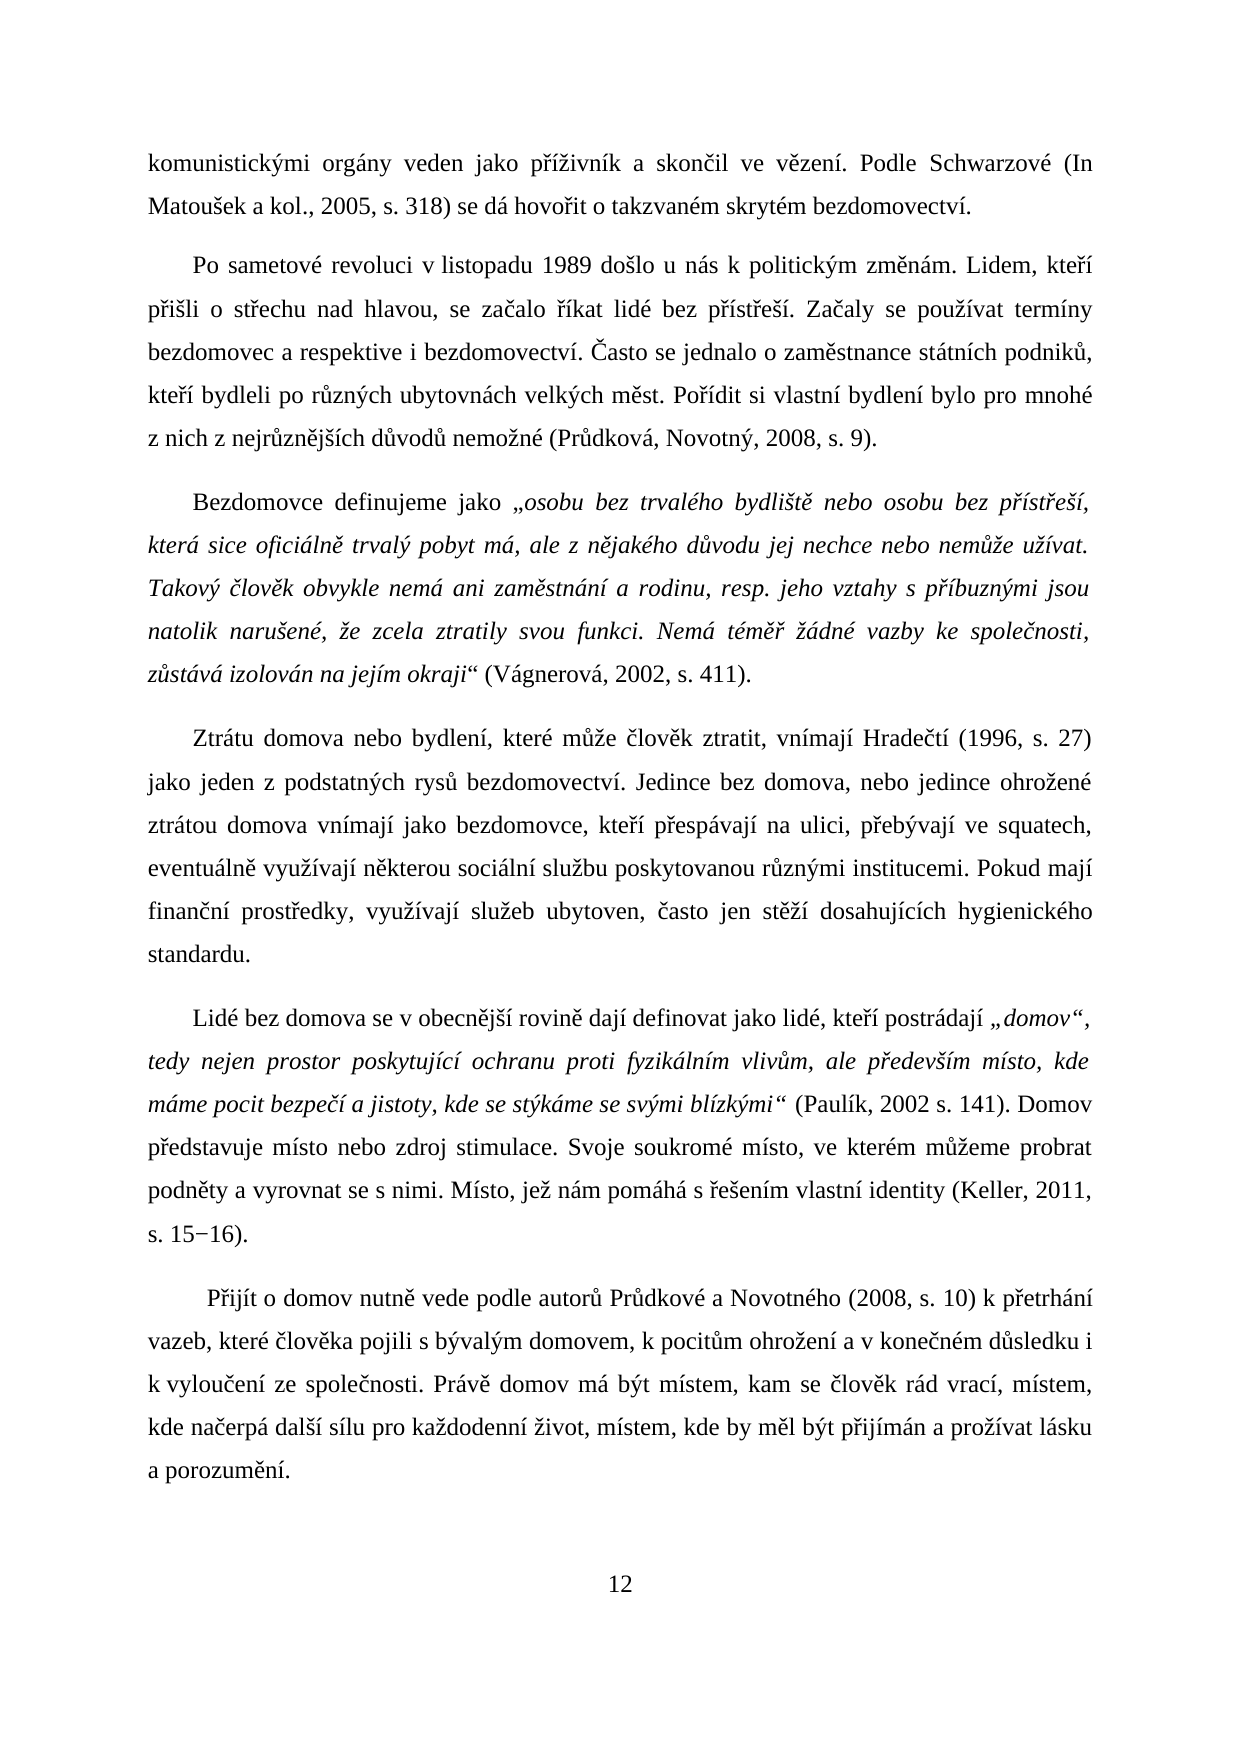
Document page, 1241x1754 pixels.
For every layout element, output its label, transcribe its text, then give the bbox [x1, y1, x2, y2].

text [148, 148, 1093, 219]
text Ztrátu domova nebo bydlení, které může člověk ztratit, vnímají Hradečtí (1996, s. 27) jako jeden z podstatných rysů bezdomovectví. Jedince bez domova, nebo jedince ohrožené ztrátou domova vnímají jako bezdomovce, kteří přespávají na ulici, přebývají ve squatech, eventuálně využívají některou sociální službu poskytovanou různými institucemi. Pokud mají finanční prostředky, využívají služeb ubytoven, často jen stěží dosahujících hygienického standardu. [148, 723, 1093, 968]
text Lidé bez domova se v obecnější rovině dají definovat jako lidé, kteří postrádají „domov“, tedy nejen prostor poskytující ochranu proti fyzikálním vlivům, ale především místo, kde máme pocit bezpečí a jistoty, kde se stýkáme se svými blízkými“ (Paulík, 2002 s. 141). Domov představuje místo nebo zdroj stimulace. Svoje soukromé místo, ve kterém můžeme probrat podněty a vyrovnat se s nimi. Místo, jež nám pomáhá s řešením vlastní identity (Keller, 2011, s. 15−16). [148, 1003, 1093, 1247]
text Po sametové revoluci v listopadu 1989 došlo u nás k politickým změnám. Lidem, kteří přišli o střechu nad hlavou, se začalo říkat lidé bez přístřeší. Začaly se používat termíny bezdomovec a respektive i bezdomovectví. Často se jednalo o zaměstnance státních podniků, kteří bydleli po různých ubytovnách velkých měst. Pořídit si vlastní bydlení bylo pro mnohé z nich z nejrůznějších důvodů nemožné (Průdková, Novotný, 2008, s. 9). [148, 251, 1093, 452]
text Bezdomovce definujeme jako „osobu bez trvalého bydliště nebo osobu bez přístřeší, která sice oficiálně trvalý pobyt má, ale z nějakého důvodu jej nechce nebo nemůže užívat. Takový člověk obvykle nemá ani zaměstnání a rodinu, resp. jeho vztahy s příbuznými jsou natolik narušené, že zcela ztratily svou funkci. Nemá téměř žádné vazby ke společnosti, zůstává izolován na jejím okraji“ (Vágnerová, 2002, s. 411). [148, 487, 1093, 688]
text Přijít o domov nutně vede podle autorů Průdkové a Novotného (2008, s. 10) k přetrhání vazeb, které člověka pojili s bývalým domovem, k pocitům ohrožení a v konečném důsledku i k vyloučení ze společnosti. Právě domov má být místem, kam se člověk rád vrací, místem, kde načerpá další sílu pro každodenní život, místem, kde by měl být přijímán a prožívat lásku a porozumění. [148, 1283, 1093, 1484]
